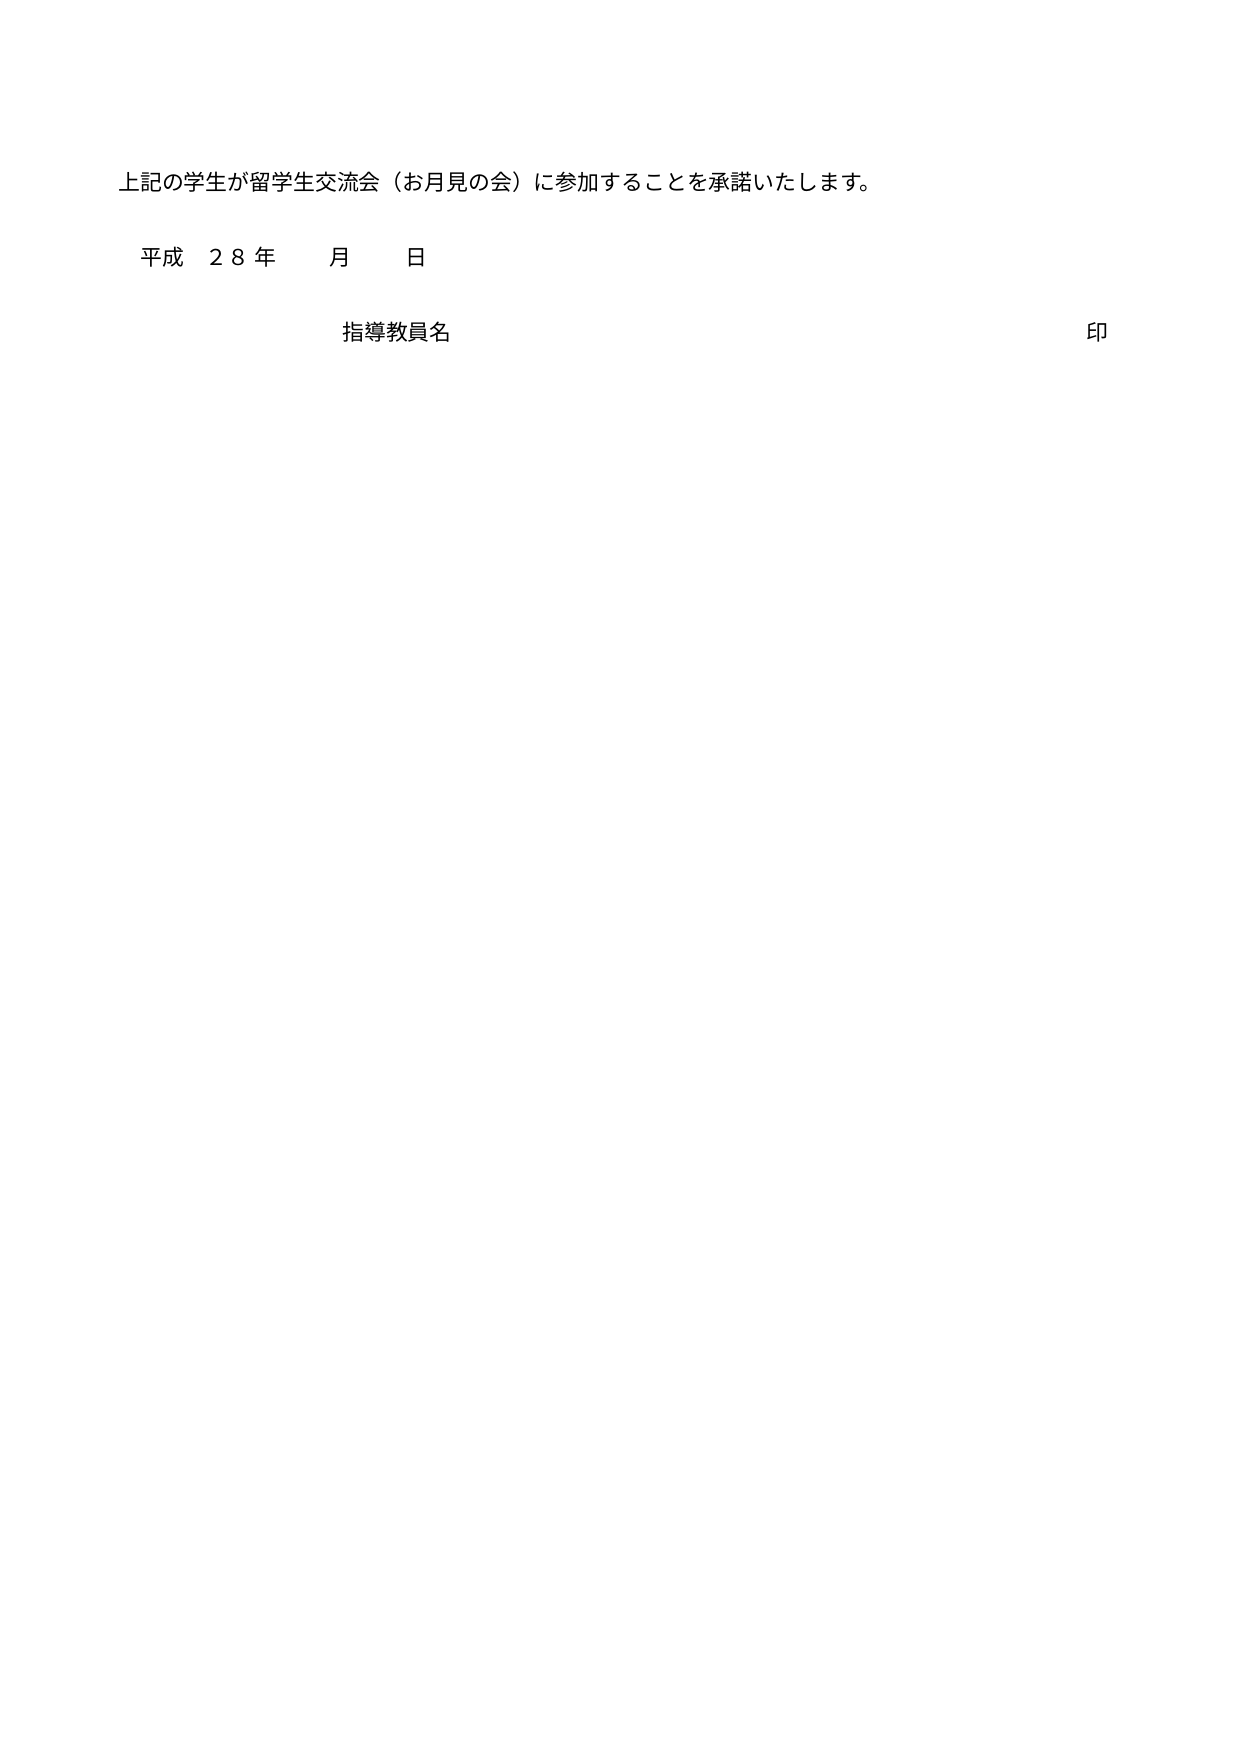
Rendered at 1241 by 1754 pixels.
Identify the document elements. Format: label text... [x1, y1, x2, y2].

text 上記の学生が留学生交流会（お月見の会）に参加することを承諾いたします。 [118, 162, 1122, 199]
text 指導教員名 印 [118, 312, 1108, 349]
text 平成 ２８ 年 月 日 [118, 237, 1122, 274]
